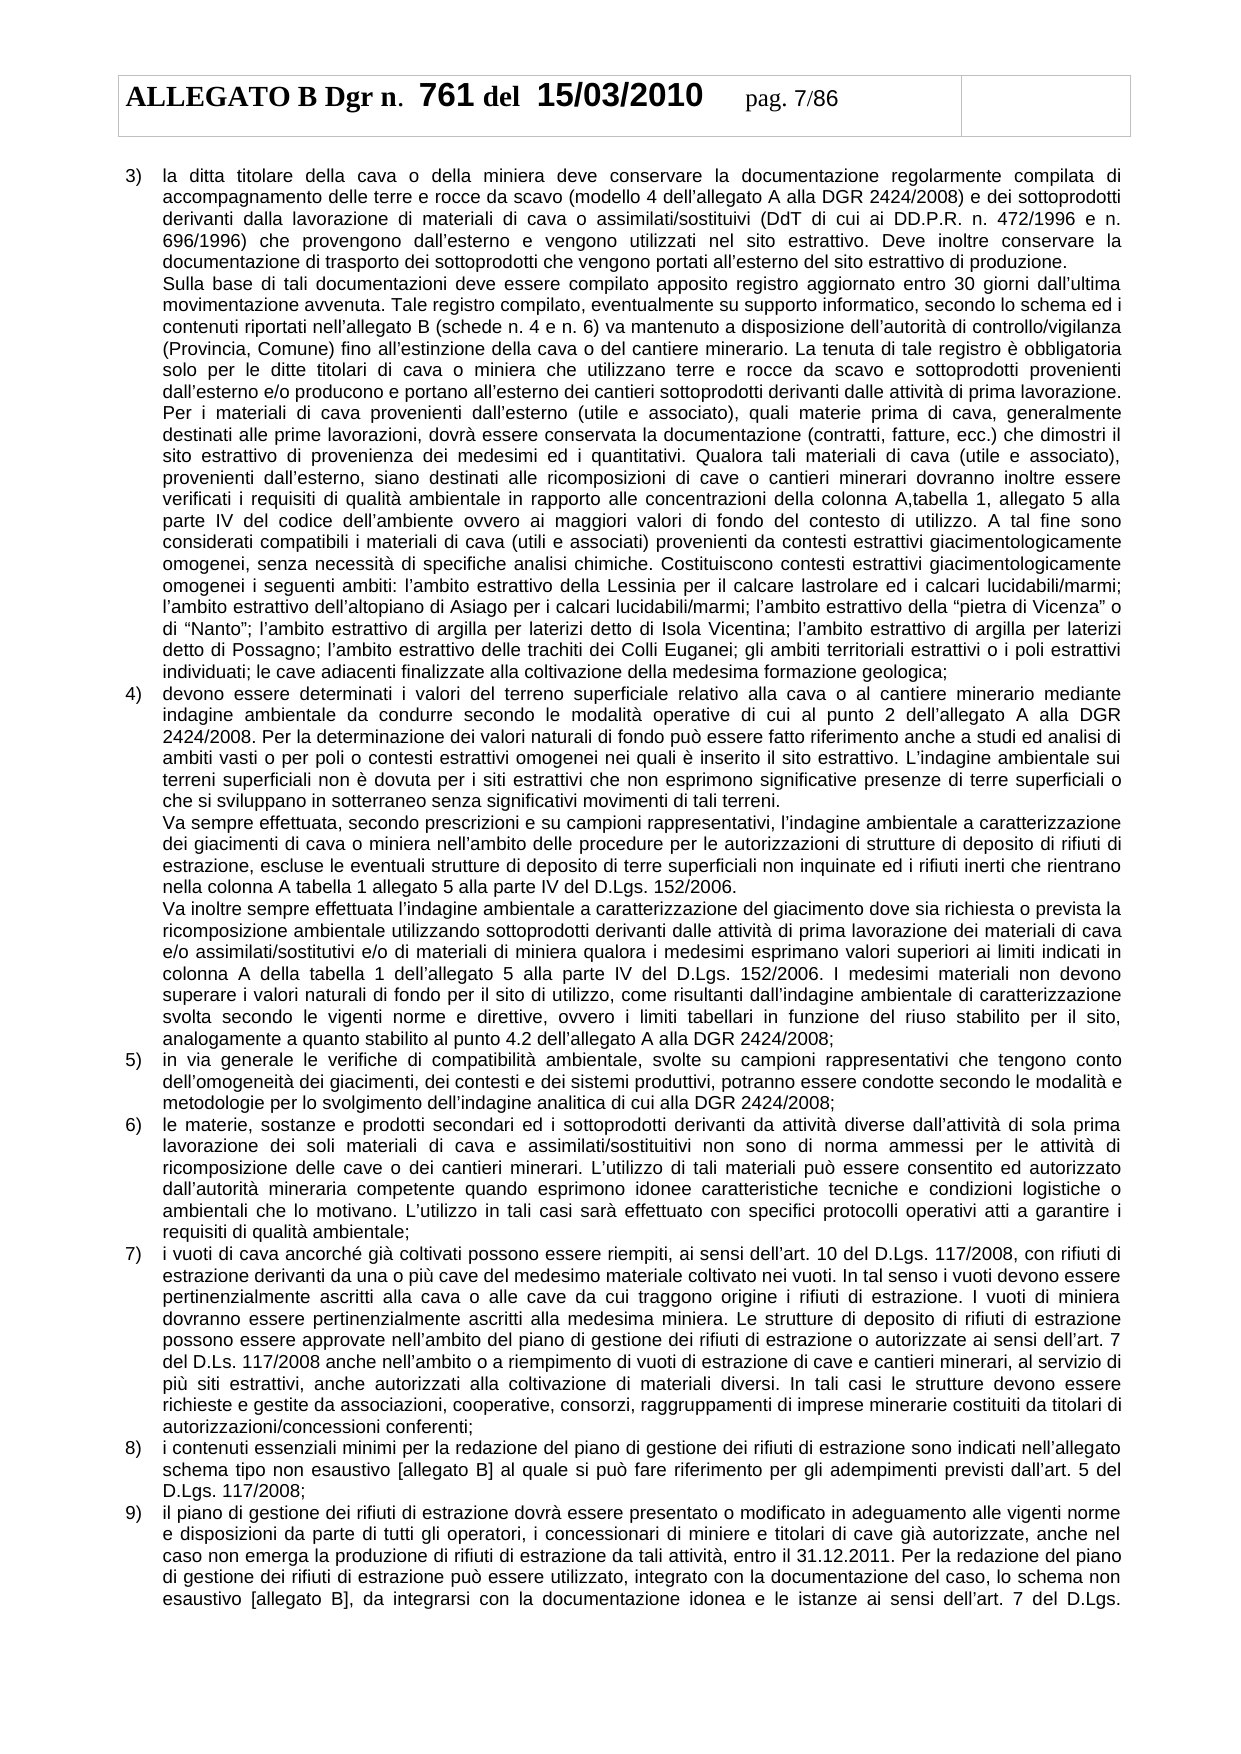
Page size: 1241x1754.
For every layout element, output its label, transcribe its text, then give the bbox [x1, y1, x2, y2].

text Va sempre effettuata, secondo prescrizioni e su campioni rappresentativi, l’indagine ambientale a caratterizzazione dei giacimenti di cava o miniera nell’ambito delle procedure per le autorizzazioni di strutture di deposito di rifiuti di estrazione, escluse le eventuali strutture di deposito di terre superficiali non inquinate ed i rifiuti inerti che rientrano nella colonna A tabella 1 allegato 5 alla parte IV del D.Lgs. 152/2006. [162, 812, 1122, 898]
list i vuoti di cava ancorché già coltivati possono essere riempiti, ai sensi dell’art. 10 del D.Lgs. 117/2008, con rifiuti di estrazione derivanti da una o più cave del medesimo materiale coltivato nei vuoti. In tal senso i vuoti devono essere pertinenzialmente ascritti alla cava o alle cave da cui traggono origine i rifiuti di estrazione. I vuoti di miniera dovranno essere pertinenzialmente ascritti alla medesima miniera. Le strutture di deposito di rifiuti di estrazione possono essere approvate nell’ambito del piano di gestione dei rifiuti di estrazione o autorizzate ai sensi dell’art. 7 del D.Ls. 117/2008 anche nell’ambito o a riempimento di vuoti di estrazione di cave e cantieri minerari, al servizio di più siti estrattivi, anche autorizzati alla coltivazione di materiali diversi. In tali casi le strutture devono essere richieste e gestite da associazioni, cooperative, consorzi, raggruppamenti di imprese minerarie costituiti da titolari di autorizzazioni/concessioni conferenti; [125, 1243, 1122, 1437]
text Sulla base di tali documentazioni deve essere compilato apposito registro aggiornato entro 30 giorni dall’ultima movimentazione avvenuta. Tale registro compilato, eventualmente su supporto informatico, secondo lo schema ed i contenuti riportati nell’allegato B (schede n. 4 e n. 6) va mantenuto a disposizione dell’autorità di controllo/vigilanza (Provincia, Comune) fino all’estinzione della cava o del cantiere minerario. La tenuta di tale registro è obbligatoria solo per le ditte titolari di cava o miniera che utilizzano terre e rocce da scavo e sottoprodotti provenienti dall’esterno e/o producono e portano all’esterno dei cantieri sottoprodotti derivanti dalle attività di prima lavorazione. [162, 273, 1122, 402]
list devono essere determinati i valori del terreno superficiale relativo alla cava o al cantiere minerario mediante indagine ambientale da condurre secondo le modalità operative di cui al punto 2 dell’allegato A alla DGR 2424/2008. Per la determinazione dei valori naturali di fondo può essere fatto riferimento anche a studi ed analisi di ambiti vasti o per poli o contesti estrattivi omogenei nei quali è inserito il sito estrattivo. L’indagine ambientale sui terreni superficiali non è dovuta per i siti estrattivi che non esprimono significative presenze di terre superficiali o che si sviluppano in sotterraneo senza significativi movimenti di tali terreni. [125, 682, 1122, 812]
list in via generale le verifiche di compatibilità ambientale, svolte su campioni rappresentativi che tengono conto dell’omogeneità dei giacimenti, dei contesti e dei sistemi produttivi, potranno essere condotte secondo le modalità e metodologie per lo svolgimento dell’indagine analitica di cui alla DGR 2424/2008; [125, 1049, 1122, 1113]
list le materie, sostanze e prodotti secondari ed i sottoprodotti derivanti da attività diverse dall’attività di sola prima lavorazione dei soli materiali di cava e assimilati/sostituitivi non sono di norma ammessi per le attività di ricomposizione delle cave o dei cantieri minerari. L’utilizzo di tali materiali può essere consentito ed autorizzato dall’autorità mineraria competente quando esprimono idonee caratteristiche tecniche e condizioni logistiche o ambientali che lo motivano. L’utilizzo in tali casi sarà effettuato con specifici protocolli operativi atti a garantire i requisiti di qualità ambientale; [125, 1113, 1122, 1243]
list la ditta titolare della cava o della miniera deve conservare la documentazione regolarmente compilata di accompagnamento delle terre e rocce da scavo (modello 4 dell’allegato A alla DGR 2424/2008) e dei sottoprodotti derivanti dalla lavorazione di materiali di cava o assimilati/sostituivi (DdT di cui ai DD.P.R. n. 472/1996 e n. 696/1996) che provengono dall’esterno e vengono utilizzati nel sito estrattivo. Deve inoltre conservare la documentazione di trasporto dei sottoprodotti che vengono portati all’esterno del sito estrattivo di produzione. [125, 165, 1122, 273]
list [125, 1502, 1122, 1609]
text Per i materiali di cava provenienti dall’esterno (utile e associato), quali materie prima di cava, generalmente destinati alle prime lavorazioni, dovrà essere conservata la documentazione (contratti, fatture, ecc.) che dimostri il sito estrattivo di provenienza dei medesimi ed i quantitativi. Qualora tali materiali di cava (utile e associato), provenienti dall’esterno, siano destinati alle ricomposizioni di cave o cantieri minerari dovranno inoltre essere verificati i requisiti di qualità ambientale in rapporto alle concentrazioni della colonna A,tabella 1, allegato 5 alla parte IV del codice dell’ambiente ovvero ai maggiori valori di fondo del contesto di utilizzo. A tal fine sono considerati compatibili i materiali di cava (utili e associati) provenienti da contesti estrattivi giacimentologicamente omogenei, senza necessità di specifiche analisi chimiche. Costituiscono contesti estrattivi giacimentologicamente omogenei i seguenti ambiti: l’ambito estrattivo della Lessinia per il calcare lastrolare ed i calcari lucidabili/marmi; l’ambito estrattivo dell’altopiano di Asiago per i calcari lucidabili/marmi; l’ambito estrattivo della “pietra di Vicenza” o di “Nanto”; l’ambito estrattivo di argilla per laterizi detto di Isola Vicentina; l’ambito estrattivo di argilla per laterizi detto di Possagno; l’ambito estrattivo delle trachiti dei Colli Euganei; gli ambiti territoriali estrattivi o i poli estrattivi individuati; le cave adiacenti finalizzate alla coltivazione della medesima formazione geologica; [162, 402, 1122, 682]
list i contenuti essenziali minimi per la redazione del piano di gestione dei rifiuti di estrazione sono indicati nell’allegato schema tipo non esaustivo [allegato B] al quale si può fare riferimento per gli adempimenti previsti dall’art. 5 del D.Lgs. 117/2008; [125, 1437, 1122, 1502]
text Va inoltre sempre effettuata l’indagine ambientale a caratterizzazione del giacimento dove sia richiesta o prevista la ricomposizione ambientale utilizzando sottoprodotti derivanti dalle attività di prima lavorazione dei materiali di cava e/o assimilati/sostitutivi e/o di materiali di miniera qualora i medesimi esprimano valori superiori ai limiti indicati in colonna A della tabella 1 dell’allegato 5 alla parte IV del D.Lgs. 152/2006. I medesimi materiali non devono superare i valori naturali di fondo per il sito di utilizzo, come risultanti dall’indagine ambientale di caratterizzazione svolta secondo le vigenti norme e direttive, ovvero i limiti tabellari in funzione del riuso stabilito per il sito, analogamente a quanto stabilito al punto 4.2 dell’allegato A alla DGR 2424/2008; [162, 898, 1122, 1049]
